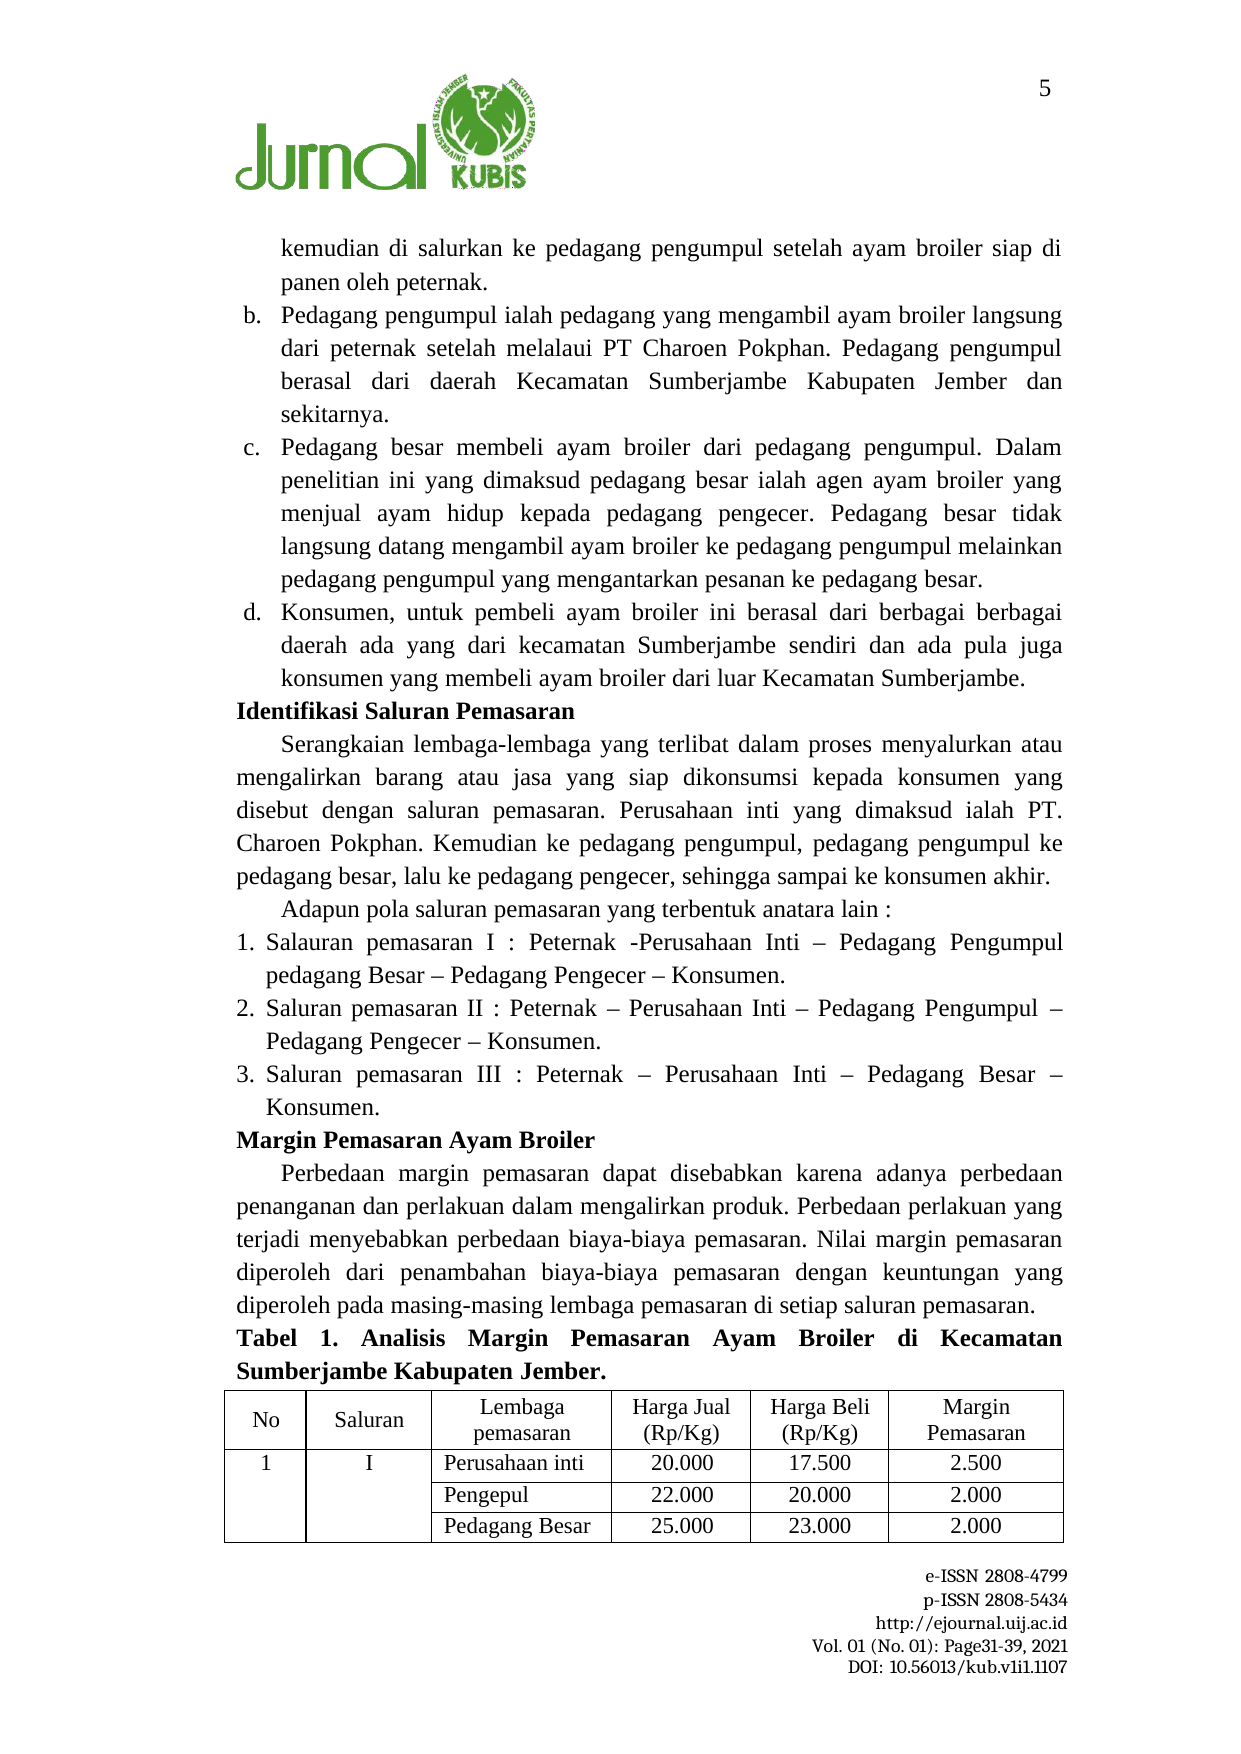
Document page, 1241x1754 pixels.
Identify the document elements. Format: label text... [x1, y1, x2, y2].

text Adapun pola saluran pemasaran yang terbentuk anatara lain : [281, 894, 1076, 923]
table_cell 20.000 [612, 1450, 750, 1482]
table_header Harga Beli (Rp/Kg) [751, 1391, 888, 1449]
table_cell Perusahaan inti [432, 1450, 611, 1482]
table_cell Pedagang Besar [432, 1513, 611, 1542]
subtitle Identifikasi Saluran Pemasaran [236, 696, 1076, 725]
list Salauran pemasaran I : Peternak -Perusahaan Inti – Pedagang Pengumpul pedagang Besar – Pedagang Pengecer – Konsumen. [236, 927, 1064, 989]
text kemudian di salurkan ke pedagang pengumpul setelah ayam broiler siap di panen oleh peternak. [281, 233, 1063, 296]
picture [235, 73, 535, 190]
table_header Saluran [307, 1391, 431, 1449]
table_cell 2.500 [889, 1450, 1063, 1482]
list Konsumen, untuk pembeli ayam broiler ini berasal dari berbagai berbagai daerah ada yang dari kecamatan Sumberjambe sendiri dan ada pula juga konsumen yang membeli ayam broiler dari luar Kecamatan Sumberjambe. [243, 597, 1063, 692]
table_cell Pengepul [432, 1483, 611, 1512]
table_cell 17.500 [751, 1450, 888, 1482]
list Saluran pemasaran III : Peternak – Perusahaan Inti – Pedagang Besar – Konsumen. [236, 1059, 1063, 1121]
table_header Harga Jual (Rp/Kg) [612, 1391, 750, 1449]
table_cell 20.000 [751, 1483, 888, 1512]
table_cell I [307, 1450, 431, 1542]
table_cell 22.000 [612, 1483, 750, 1512]
subtitle Tabel 1. Analisis Margin Pemasaran Ayam Broiler di Kecamatan Sumberjambe Kabupaten Jember. [236, 1323, 1062, 1385]
table_cell 23.000 [751, 1513, 888, 1542]
subtitle Margin Pemasaran Ayam Broiler [236, 1126, 1076, 1154]
text Serangkaian lembaga-lembaga yang terlibat dalam proses menyalurkan atau mengalirkan barang atau jasa yang siap dikonsumsi kepada konsumen yang disebut dengan saluran pemasaran. Perusahaan inti yang dimaksud ialah PT. Charoen Pokphan. Kemudian ke pedagang pengumpul, pedagang pengumpul ke pedagang besar, lalu ke pedagang pengecer, sehingga sampai ke konsumen akhir. [236, 729, 1063, 889]
list Saluran pemasaran II : Peternak – Perusahaan Inti – Pedagang Pengumpul – Pedagang Pengecer – Konsumen. [236, 993, 1063, 1055]
table_cell 25.000 [612, 1513, 750, 1542]
list Pedagang besar membeli ayam broiler dari pedagang pengumpul. Dalam penelitian ini yang dimaksud pedagang besar ialah agen ayam broiler yang menjual ayam hidup kepada pedagang pengecer. Pedagang besar tidak langsung datang mengambil ayam broiler ke pedagang pengumpul melainkan pedagang pengumpul yang mengantarkan pesanan ke pedagang besar. [243, 432, 1062, 593]
table_cell 2.000 [889, 1513, 1063, 1542]
table_header No [225, 1391, 305, 1449]
table_header Margin Pemasaran [889, 1391, 1063, 1449]
table_cell 1 [225, 1450, 305, 1542]
list Pedagang pengumpul ialah pedagang yang mengambil ayam broiler langsung dari peternak setelah melalaui PT Charoen Pokphan. Pedagang pengumpul berasal dari daerah Kecamatan Sumberjambe Kabupaten Jember dan sekitarnya. [243, 300, 1063, 428]
text Perbedaan margin pemasaran dapat disebabkan karena adanya perbedaan penanganan dan perlakuan dalam mengalirkan produk. Perbedaan perlakuan yang terjadi menyebabkan perbedaan biaya-biaya pemasaran. Nilai margin pemasaran diperoleh dari penambahan biaya-biaya pemasaran dengan keuntungan yang diperoleh pada masing-masing lembaga pemasaran di setiap saluran pemasaran. [236, 1158, 1063, 1319]
table_cell 2.000 [889, 1483, 1063, 1512]
table_header Lembaga pemasaran [432, 1391, 611, 1449]
